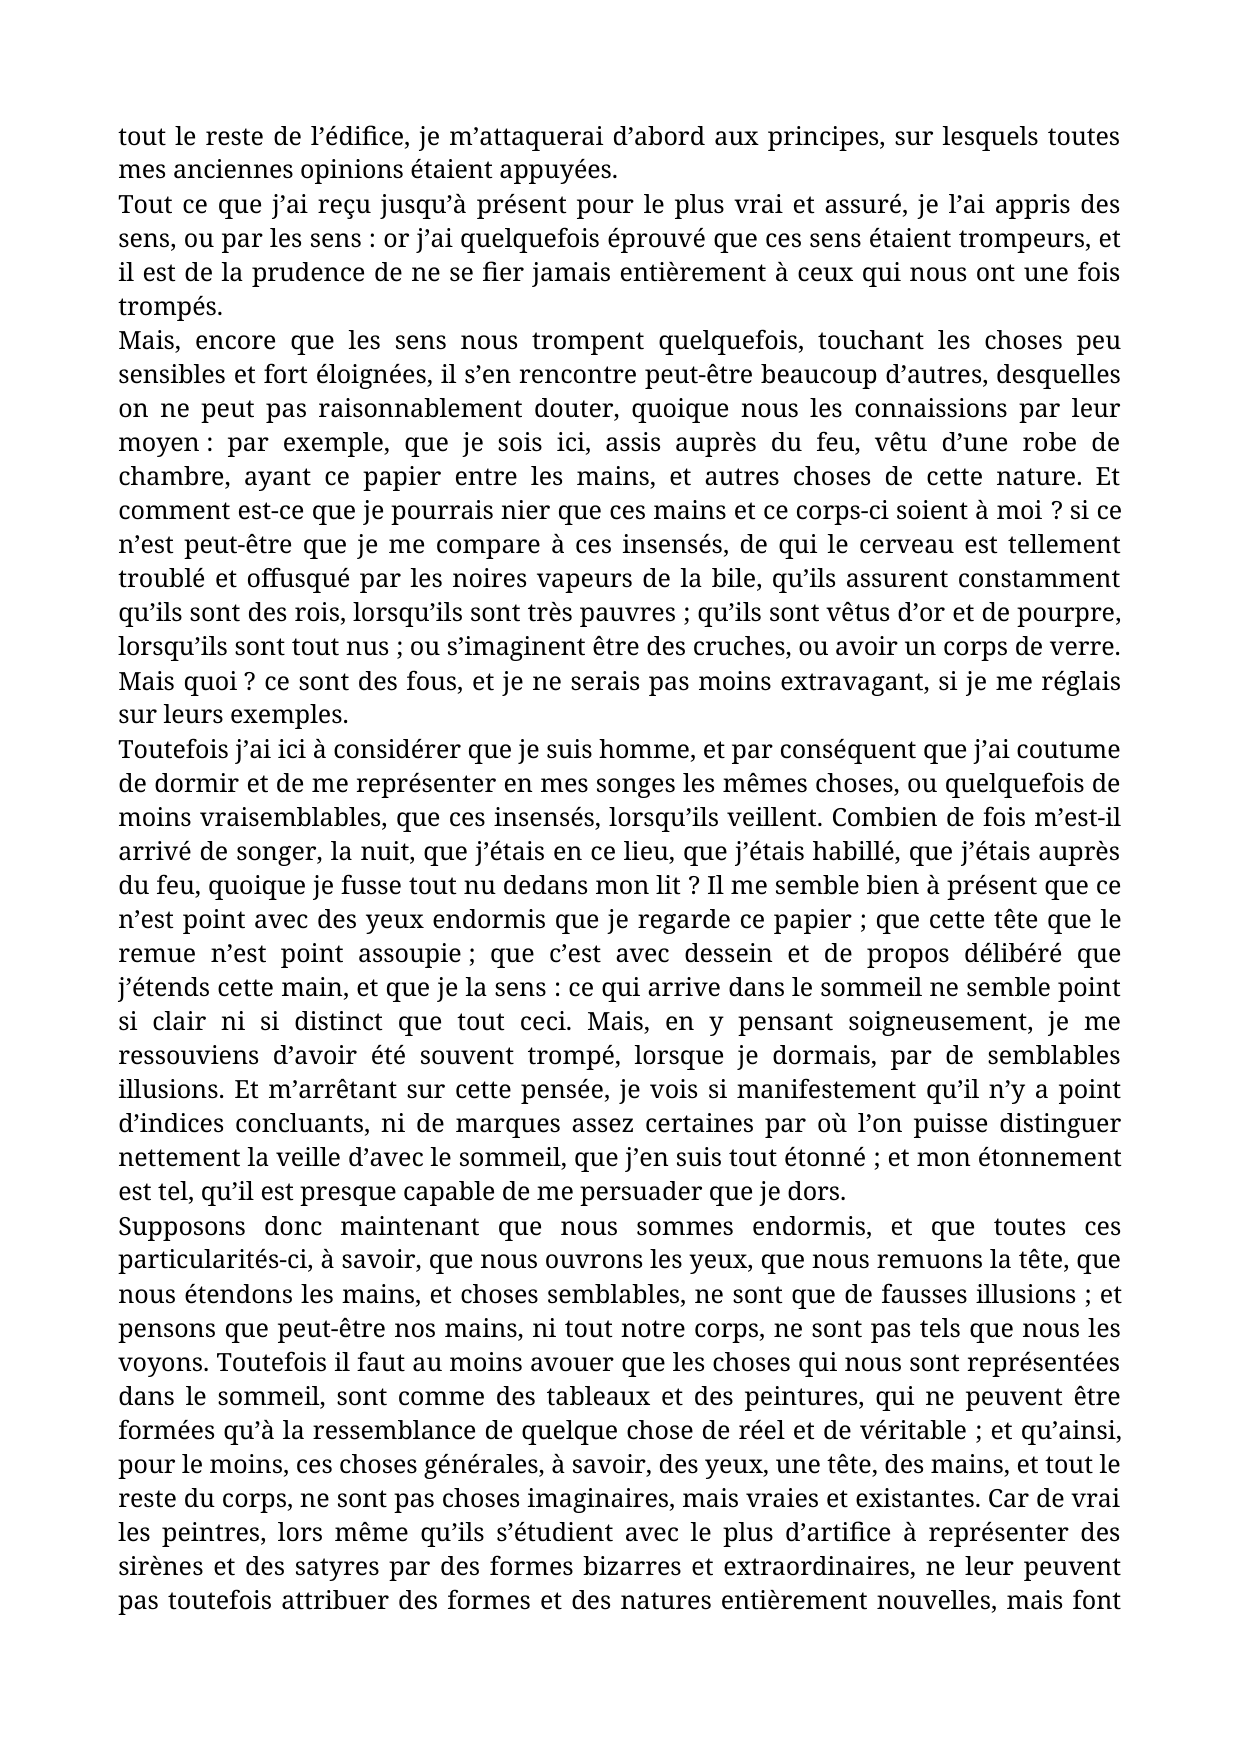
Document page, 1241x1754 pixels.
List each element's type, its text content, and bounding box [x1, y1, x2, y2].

text Mais, encore que les sens nous trompent quelquefois, touchant les choses peu sensibles et fort éloignées, il s’en rencontre peut-être beaucoup d’autres, desquelles on ne peut pas raisonnablement douter, quoique nous les connaissions par leur moyen : par exemple, que je sois ici, assis auprès du feu, vêtu d’une robe de chambre, ayant ce papier entre les mains, et autres choses de cette nature. Et comment est-ce que je pourrais nier que ces mains et ce corps-ci soient à moi ? si ce n’est peut-être que je me compare à ces insensés, de qui le cerveau est tellement troublé et offusqué par les noires vapeurs de la bile, qu’ils assurent constamment qu’ils sont des rois, lorsqu’ils sont très pauvres ; qu’ils sont vêtus d’or et de pourpre, lorsqu’ils sont tout nus ; ou s’imaginent être des cruches, ou avoir un corps de verre. Mais quoi ? ce sont des fous, et je ne serais pas moins extravagant, si je me réglais sur leurs exemples. [118, 322, 1122, 731]
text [118, 1208, 1122, 1617]
text Toutefois j’ai ici à considérer que je suis homme, et par conséquent que j’ai coutume de dormir et de me représenter en mes songes les mêmes choses, ou quelquefois de moins vraisemblables, que ces insensés, lorsqu’ils veillent. Combien de fois m’est-il arrivé de songer, la nuit, que j’étais en ce lieu, que j’étais habillé, que j’étais auprès du feu, quoique je fusse tout nu dedans mon lit ? Il me semble bien à présent que ce n’est point avec des yeux endormis que je regarde ce papier ; que cette tête que le remue n’est point assoupie ; que c’est avec dessein et de propos délibéré que j’étends cette main, et que je la sens : ce qui arrive dans le sommeil ne semble point si clair ni si distinct que tout ceci. Mais, en y pensant soigneusement, je me ressouviens d’avoir été souvent trompé, lorsque je dormais, par de semblables illusions. Et m’arrêtant sur cette pensée, je vois si manifestement qu’il n’y a point d’indices concluants, ni de marques assez certaines par où l’on puisse distinguer nettement la veille d’avec le sommeil, que j’en suis tout étonné ; et mon étonnement est tel, qu’il est presque capable de me persuader que je dors. [118, 731, 1122, 1208]
text Tout ce que j’ai reçu jusqu’à présent pour le plus vrai et assuré, je l’ai appris des sens, ou par les sens : or j’ai quelquefois éprouvé que ces sens étaient trompeurs, et il est de la prudence de ne se fier jamais entièrement à ceux qui nous ont une fois trompés. [118, 186, 1122, 322]
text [118, 118, 1122, 186]
